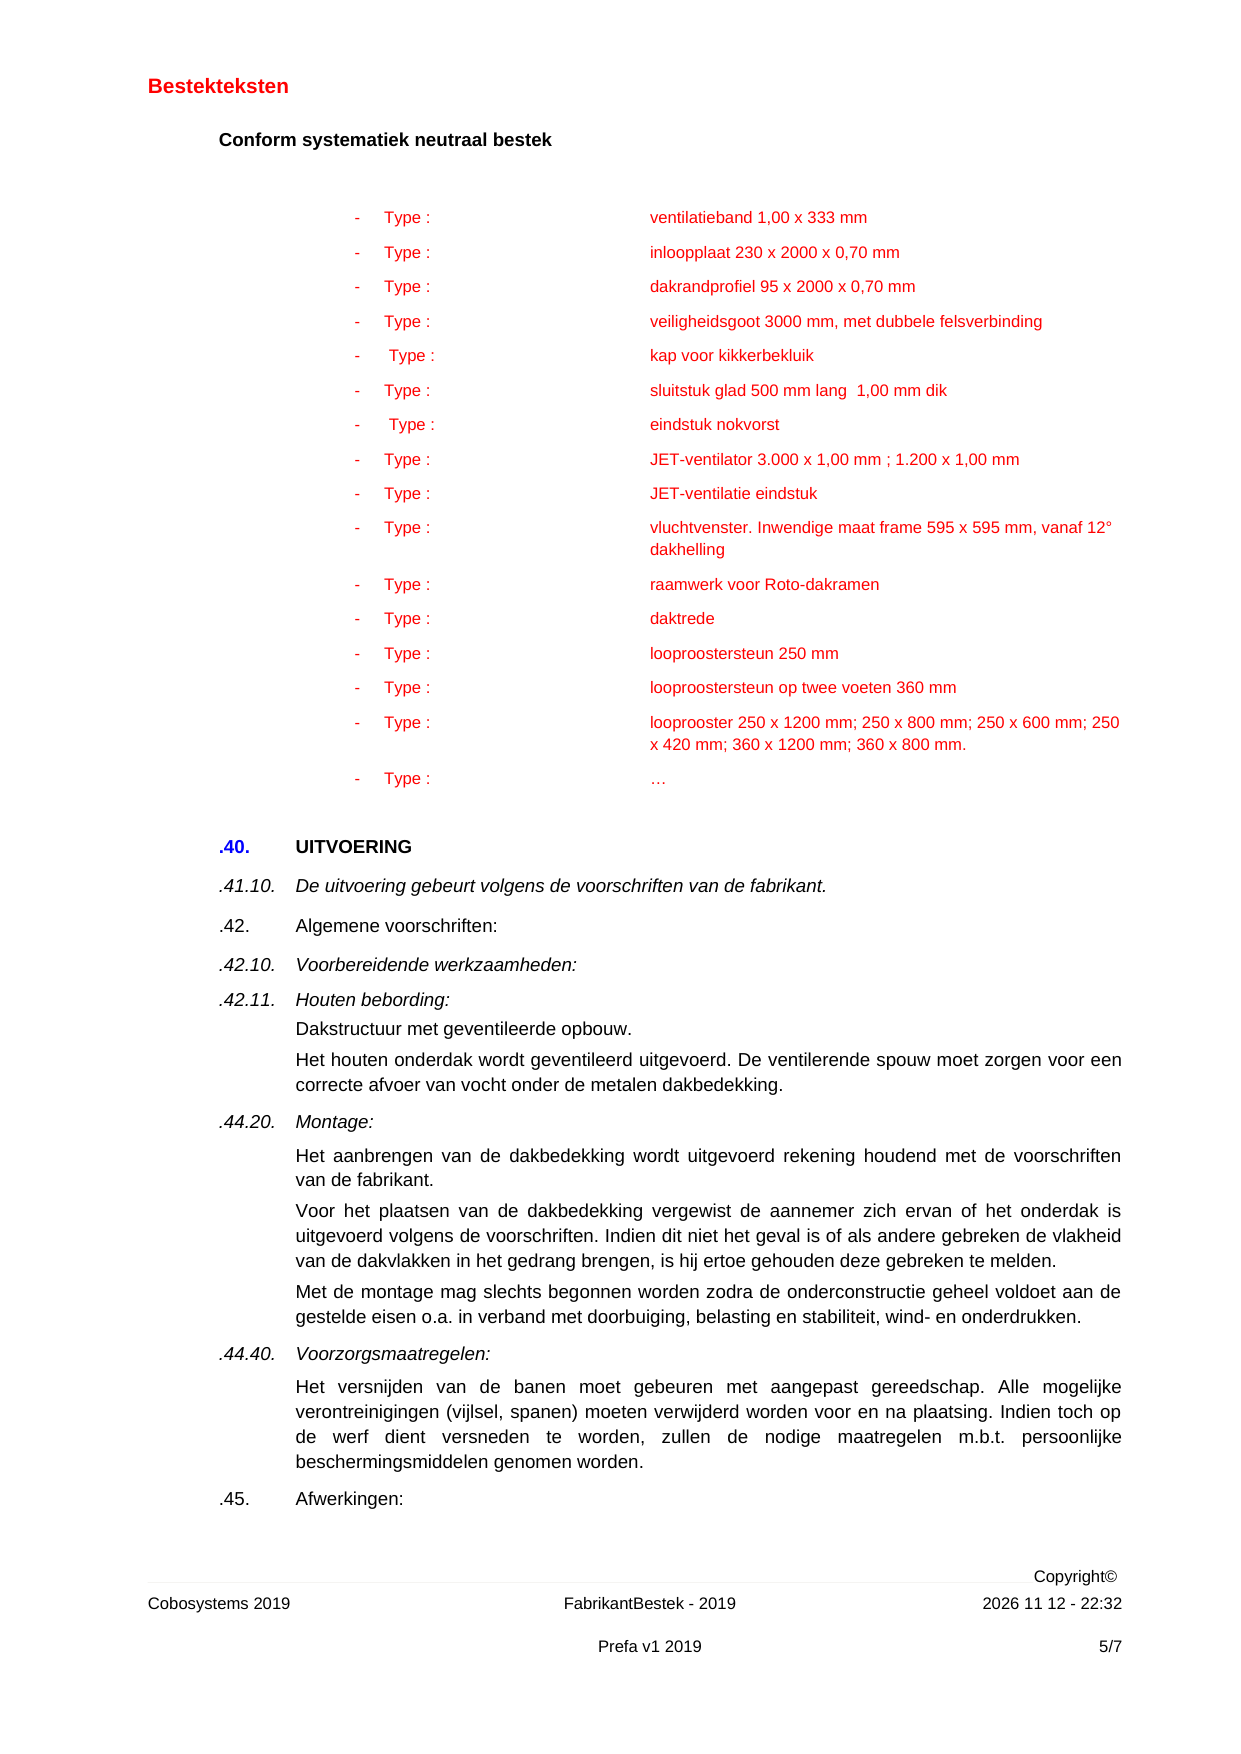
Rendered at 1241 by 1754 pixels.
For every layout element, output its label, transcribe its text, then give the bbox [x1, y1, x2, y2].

subtitle .40. UITVOERING [218, 836, 1122, 857]
subtitle .44.20. Montage: [218, 1111, 1122, 1133]
text - Type : veiligheidsgoot 3000 mm, met dubbele felsverbinding [354, 311, 1122, 331]
text - Type : vluchtvenster. Inwendige maat frame 595 x 595 mm, vanaf 12° dakhelling [354, 518, 1122, 559]
text - Type : JET-ventilator 3.000 x 1,00 mm ; 1.200 x 1,00 mm [354, 449, 1122, 468]
text - Type : sluitstuk glad 500 mm lang 1,00 mm dik [354, 380, 1122, 399]
text Met de montage mag slechts begonnen worden zodra de onderconstructie geheel voldoet aan de gestelde eisen o.a. in verband met doorbuiging, belasting en stabiliteit, wind- en onderdrukken. [295, 1281, 1122, 1327]
subtitle .42. Algemene voorschriften: [218, 915, 1122, 936]
text - Type : JET-ventilatie eindstuk [354, 484, 1122, 503]
text - Type : inloopplaat 230 x 2000 x 0,70 mm [354, 242, 1122, 262]
subtitle .45. Afwerkingen: [218, 1488, 1122, 1509]
subtitle .44.40. Voorzorgsmaatregelen: [218, 1343, 1122, 1364]
text Voor het plaatsen van de dakbedekking vergewist de aannemer zich ervan of het onderdak is uitgevoerd volgens de voorschriften. Indien dit niet het geval is of als andere gebreken de vlakheid van de dakvlakken in het gedrang brengen, is hij ertoe gehouden deze gebreken te melden. [295, 1200, 1122, 1271]
subtitle .41.10. De uitvoering gebeurt volgens de voorschriften van de fabrikant. [218, 875, 1122, 897]
text Het aanbrengen van de dakbedekking wordt uitgevoerd rekening houdend met de voorschriften van de fabrikant. [295, 1144, 1122, 1191]
subtitle .42.10. Voorbereidende werkzaamheden: [218, 954, 1122, 976]
text - Type : looprooster 250 x 1200 mm; 250 x 800 mm; 250 x 600 mm; 250 x 420 mm; 360 x 1200 mm; 360 x 800 mm. [354, 713, 1122, 754]
text - Type : … [354, 769, 1122, 788]
text - Type : raamwerk voor Roto-dakramen [354, 575, 1122, 594]
subtitle .42.11. Houten bebording: [218, 989, 1122, 1011]
text - Type : looproostersteun 250 mm [354, 644, 1122, 663]
text - Type : kap voor kikkerbekluik [354, 346, 1122, 365]
text Het versnijden van de banen moet gebeuren met aangepast gereedschap. Alle mogelijke verontreinigingen (vijlsel, spanen) moeten verwijderd worden voor en na plaatsing. Indien toch op de werf dient versneden te worden, zullen de nodige maatregelen m.b.t. persoonlijke beschermingsmiddelen genomen worden. [295, 1376, 1122, 1472]
text - Type : ventilatieband 1,00 x 333 mm [354, 208, 1122, 227]
text - Type : looproostersteun op twee voeten 360 mm [354, 678, 1122, 697]
text - Type : dakrandprofiel 95 x 2000 x 0,70 mm [354, 277, 1122, 296]
text Het houten onderdak wordt geventileerd uitgevoerd. De ventilerende spouw moet zorgen voor een correcte afvoer van vocht onder de metalen dakbedekking. [295, 1049, 1122, 1096]
text - Type : eindstuk nokvorst [354, 415, 1122, 434]
text - Type : daktrede [354, 609, 1122, 628]
text Dakstructuur met geventileerde opbouw. [295, 1018, 1122, 1040]
